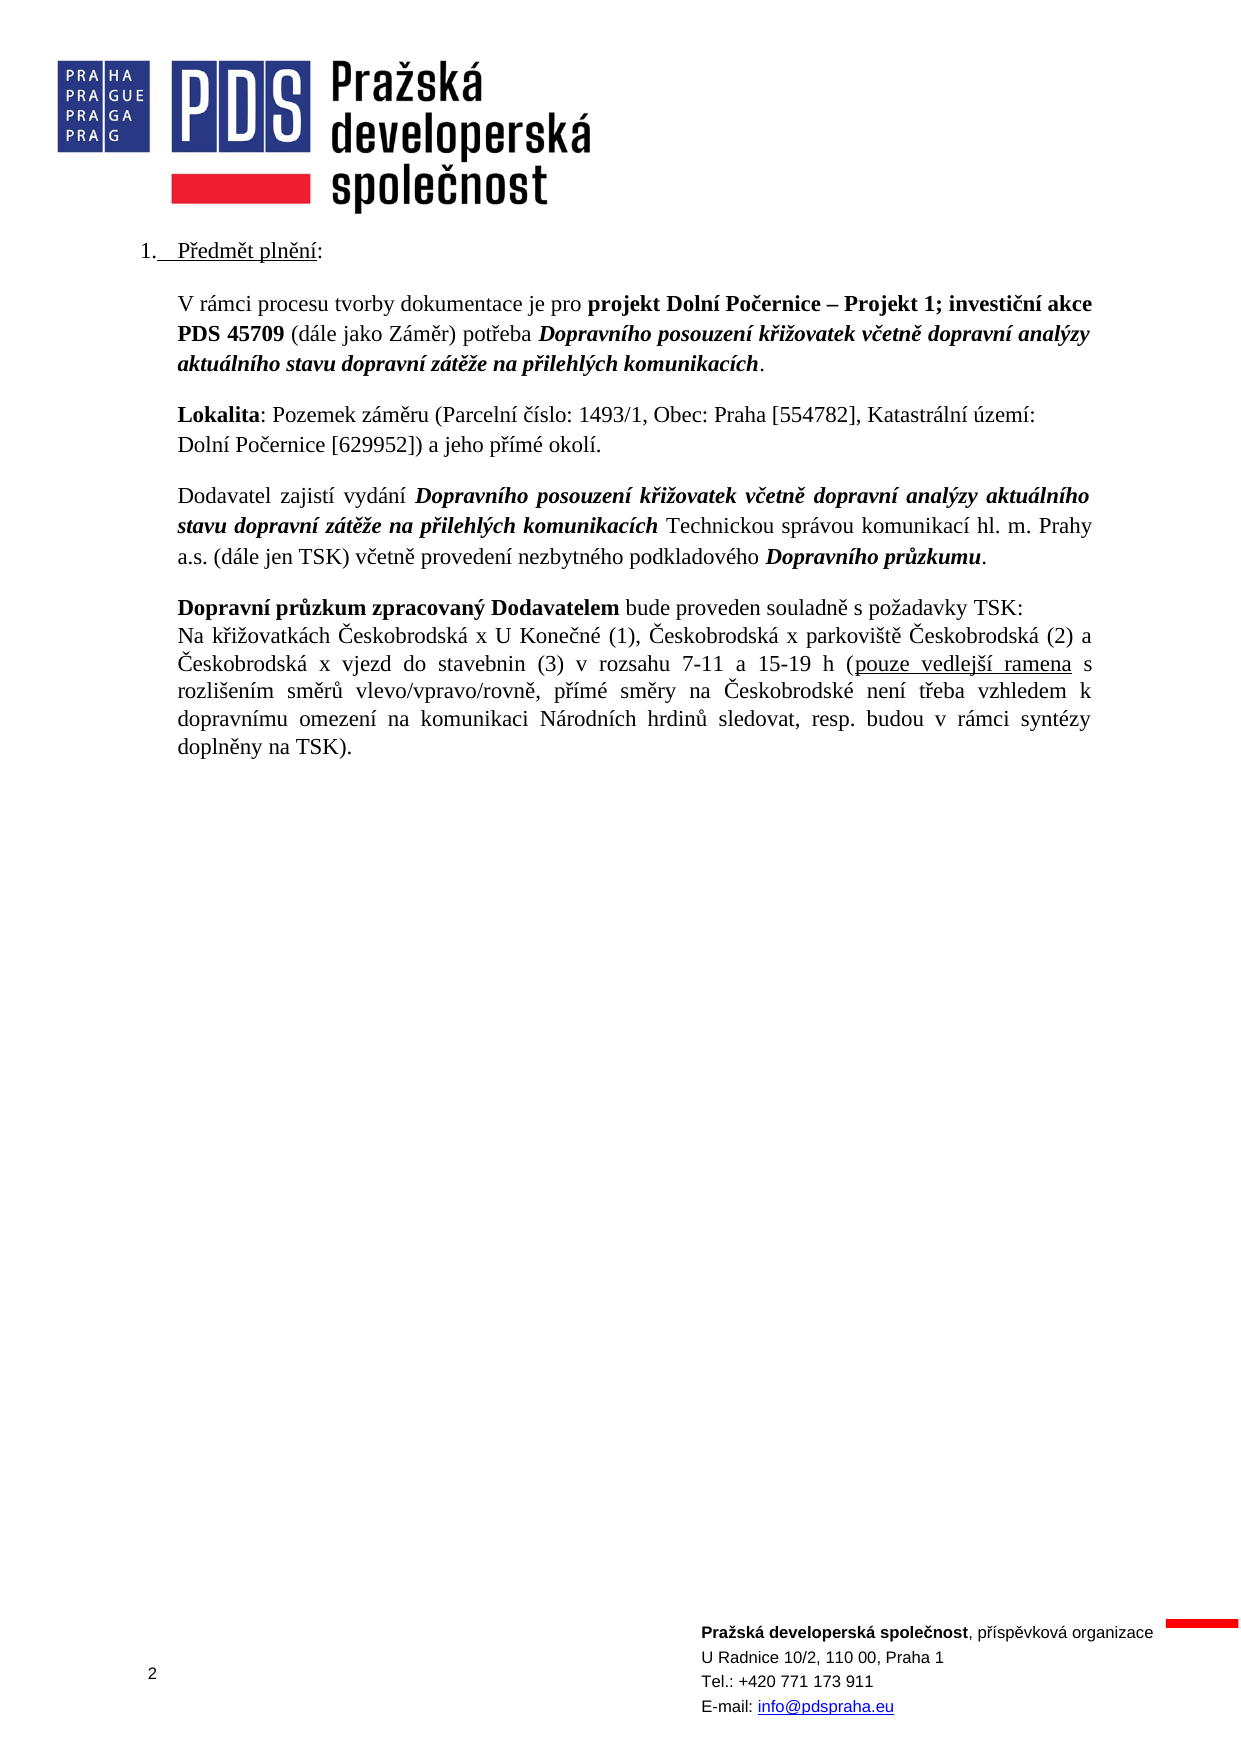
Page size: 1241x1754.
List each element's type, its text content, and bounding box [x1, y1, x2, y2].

text Dodavatel zajistí vydání Dopravního posouzení křižovatek včetně dopravní analýzy aktuálního stavu dopravní zátěže na přilehlých komunikacích Technickou správou komunikací hl. m. Prahy a.s. (dále jen TSK) včetně provedení nezbytného podkladového Dopravního průzkumu. [177, 482, 1093, 569]
list Předmět plnění: [140, 125, 1093, 263]
text V rámci procesu tvorby dokumentace je pro projekt Dolní Počernice – Projekt 1; investiční akce PDS 45709 (dále jako Záměr) potřeba Dopravního posouzení křižovatek včetně dopravní analýzy aktuálního stavu dopravní zátěže na přilehlých komunikacích. [177, 290, 1093, 376]
text Lokalita: Pozemek záměru (Parcelní číslo: 1493/1, Obec: Praha [554782], Katastrální území: Dolní Počernice [629952]) a jeho přímé okolí. [177, 401, 1093, 458]
picture [34, 37, 613, 237]
list Dopravní průzkum zpracovaný Dodavatelem bude proveden souladně s požadavky TSK: [177, 594, 1093, 620]
list Na křižovatkách Českobrodská x U Konečné (1), Českobrodská x parkoviště Českobrodská (2) a Českobrodská x vjezd do stavebnin (3) v rozsahu 7-11 a 15-19 h (pouze vedlejší ramena s rozlišením směrů vlevo/vpravo/rovně, přímé směry na Českobrodské není třeba vzhledem k dopravnímu omezení na komunikaci Národních hrdinů sledovat, resp. budou v rámci syntézy doplněny na TSK). [177, 622, 1093, 760]
